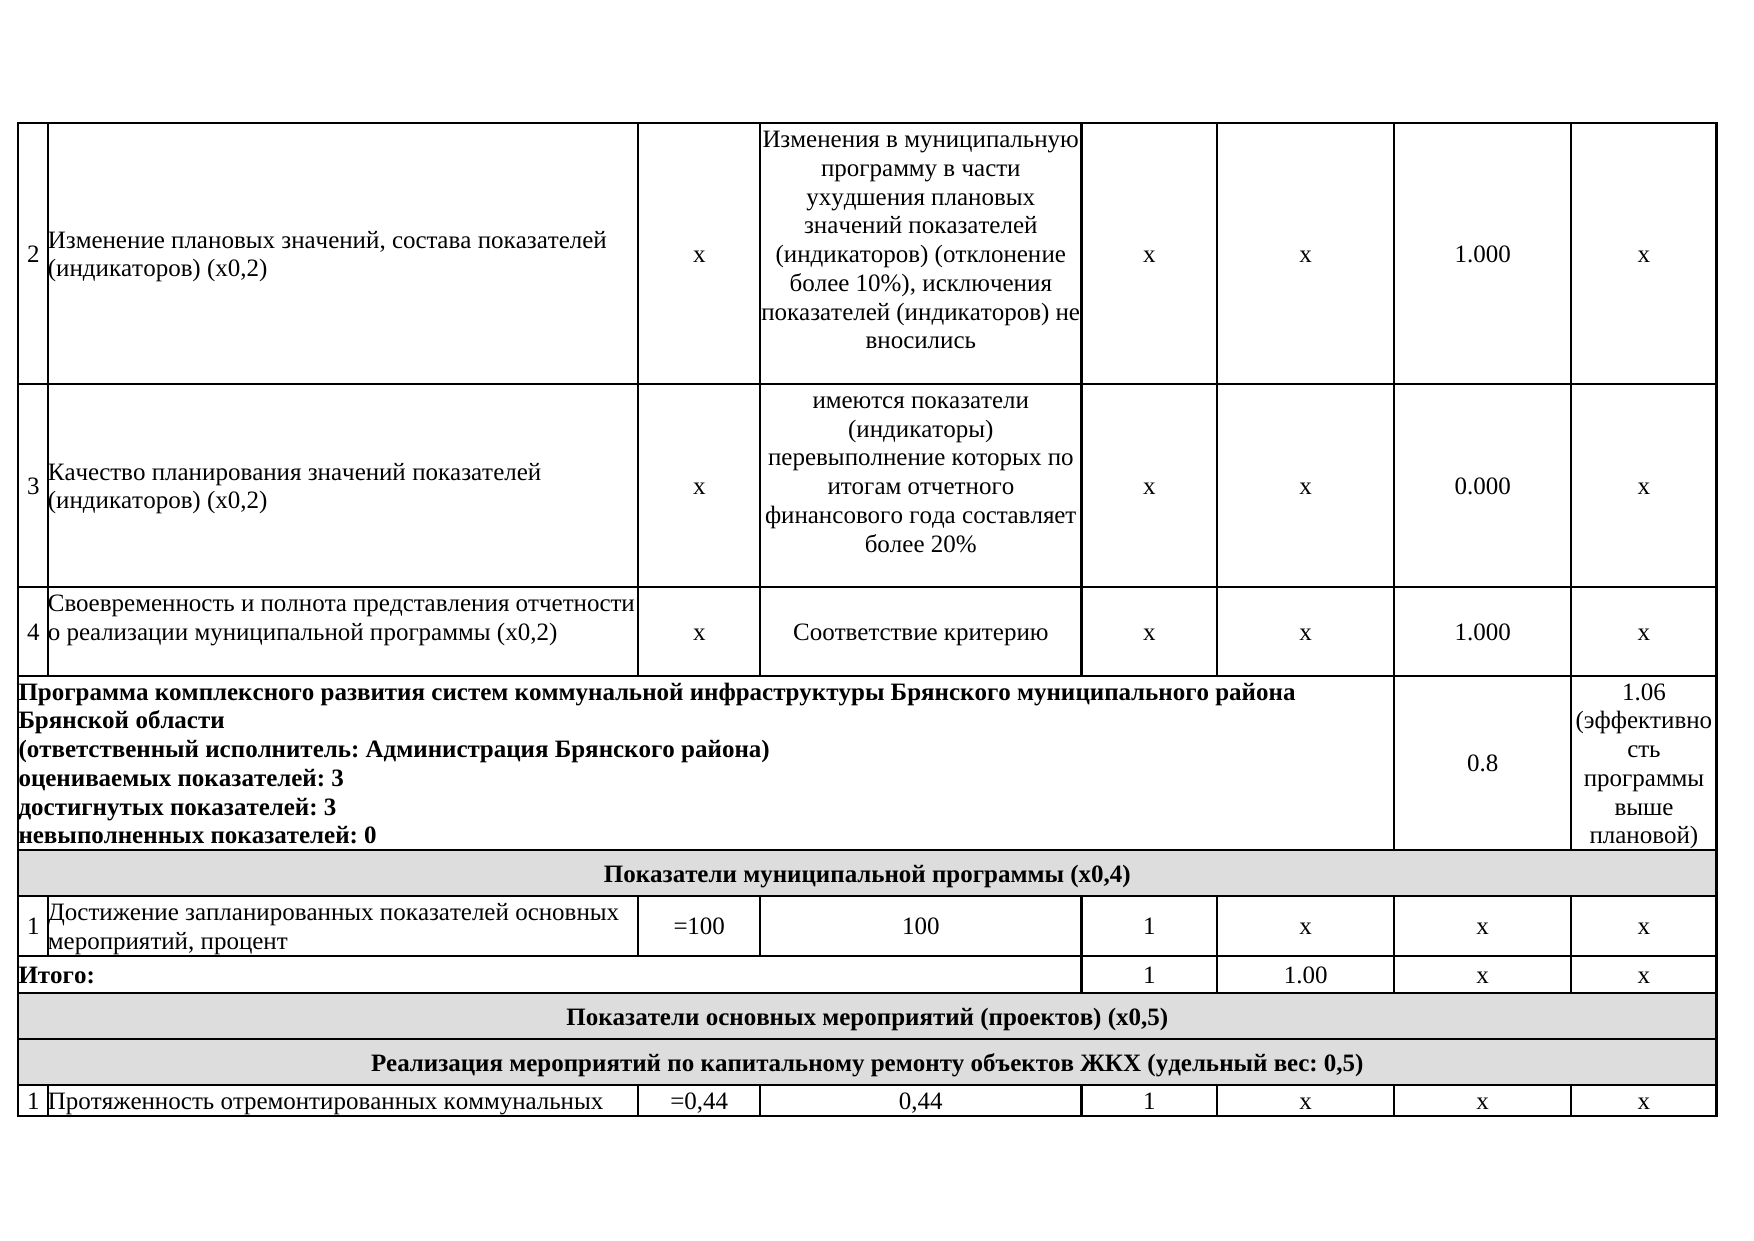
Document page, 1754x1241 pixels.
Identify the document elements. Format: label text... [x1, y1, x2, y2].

table_cell x [1572, 1086, 1715, 1115]
table_cell 0.000 [1395, 385, 1570, 586]
table_cell x [1572, 385, 1715, 586]
table_cell =100 [639, 897, 759, 954]
table_cell 1.000 [1395, 588, 1570, 674]
table_cell =0,44 [639, 1086, 759, 1115]
table_cell x [1218, 385, 1393, 586]
table_cell Итого: [19, 957, 1080, 992]
table_cell 1.000 [1395, 124, 1570, 383]
table_cell x [639, 385, 759, 586]
table_cell x [639, 588, 759, 674]
table_cell x [1572, 588, 1715, 674]
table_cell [49, 1086, 637, 1115]
table_cell x [1218, 1086, 1393, 1115]
table_cell Достижение запланированных показателей основных мероприятий, процент [49, 897, 637, 954]
table_cell 1.06 (эффективность программы выше плановой) [1572, 677, 1715, 849]
table_cell Показатели муниципальной программы (x0,4) [19, 851, 1715, 895]
table_cell 3 [19, 385, 47, 586]
table_cell 1 [19, 1086, 47, 1115]
table_cell Соответствие критерию [761, 588, 1080, 674]
table_cell 100 [761, 897, 1080, 954]
table_cell x [1218, 897, 1393, 954]
table_cell x [1395, 897, 1570, 954]
table_cell 4 [19, 588, 47, 674]
table_cell 1 [1083, 957, 1216, 992]
table_cell x [1083, 385, 1216, 586]
table_cell x [1083, 588, 1216, 674]
table_cell 0.8 [1395, 677, 1570, 849]
table_cell 1 [19, 897, 47, 954]
table_cell x [1572, 897, 1715, 954]
table_cell имеются показатели (индикаторы) перевыполнение которых по итогам отчетного финансового года составляет более 20% [761, 385, 1080, 586]
table_cell 1 [1083, 897, 1216, 954]
table_cell x [639, 124, 759, 383]
table_cell x [1395, 1086, 1570, 1115]
table_cell Качество планирования значений показателей (индикаторов) (x0,2) [49, 385, 637, 586]
table_cell x [1083, 124, 1216, 383]
table_cell x [1218, 588, 1393, 674]
table_cell x [1395, 957, 1570, 992]
table_cell 1.00 [1218, 957, 1393, 992]
table_cell Изменение плановых значений, состава показателей (индикаторов) (x0,2) [49, 124, 637, 383]
table_cell Изменения в муниципальную программу в части ухудшения плановых значений показателей (индикаторов) (отклонение более 10%), исключения показателей (индикаторов) не вносились [761, 124, 1080, 383]
table_cell x [1572, 124, 1715, 383]
table_cell 0,44 [761, 1086, 1080, 1115]
table_cell x [1572, 957, 1715, 992]
table_cell Показатели основных мероприятий (проектов) (x0,5) [19, 994, 1715, 1038]
table_cell Реализация мероприятий по капитальному ремонту объектов ЖКХ (удельный вес: 0,5) [19, 1040, 1715, 1084]
table_cell Своевременность и полнота представления отчетности о реализации муниципальной программы (x0,2) [49, 588, 637, 674]
table_cell x [1218, 124, 1393, 383]
table_cell Программа комплексного развития систем коммунальной инфраструктуры Брянского муниципального района Брянской области (ответственный исполнитель: Администрация Брянского района) оцениваемых показателей: 3 достигнутых показателей: 3 невыполненных показателей: 0 [19, 677, 1393, 849]
table_cell 2 [19, 124, 47, 383]
table_cell 1 [1083, 1086, 1216, 1115]
